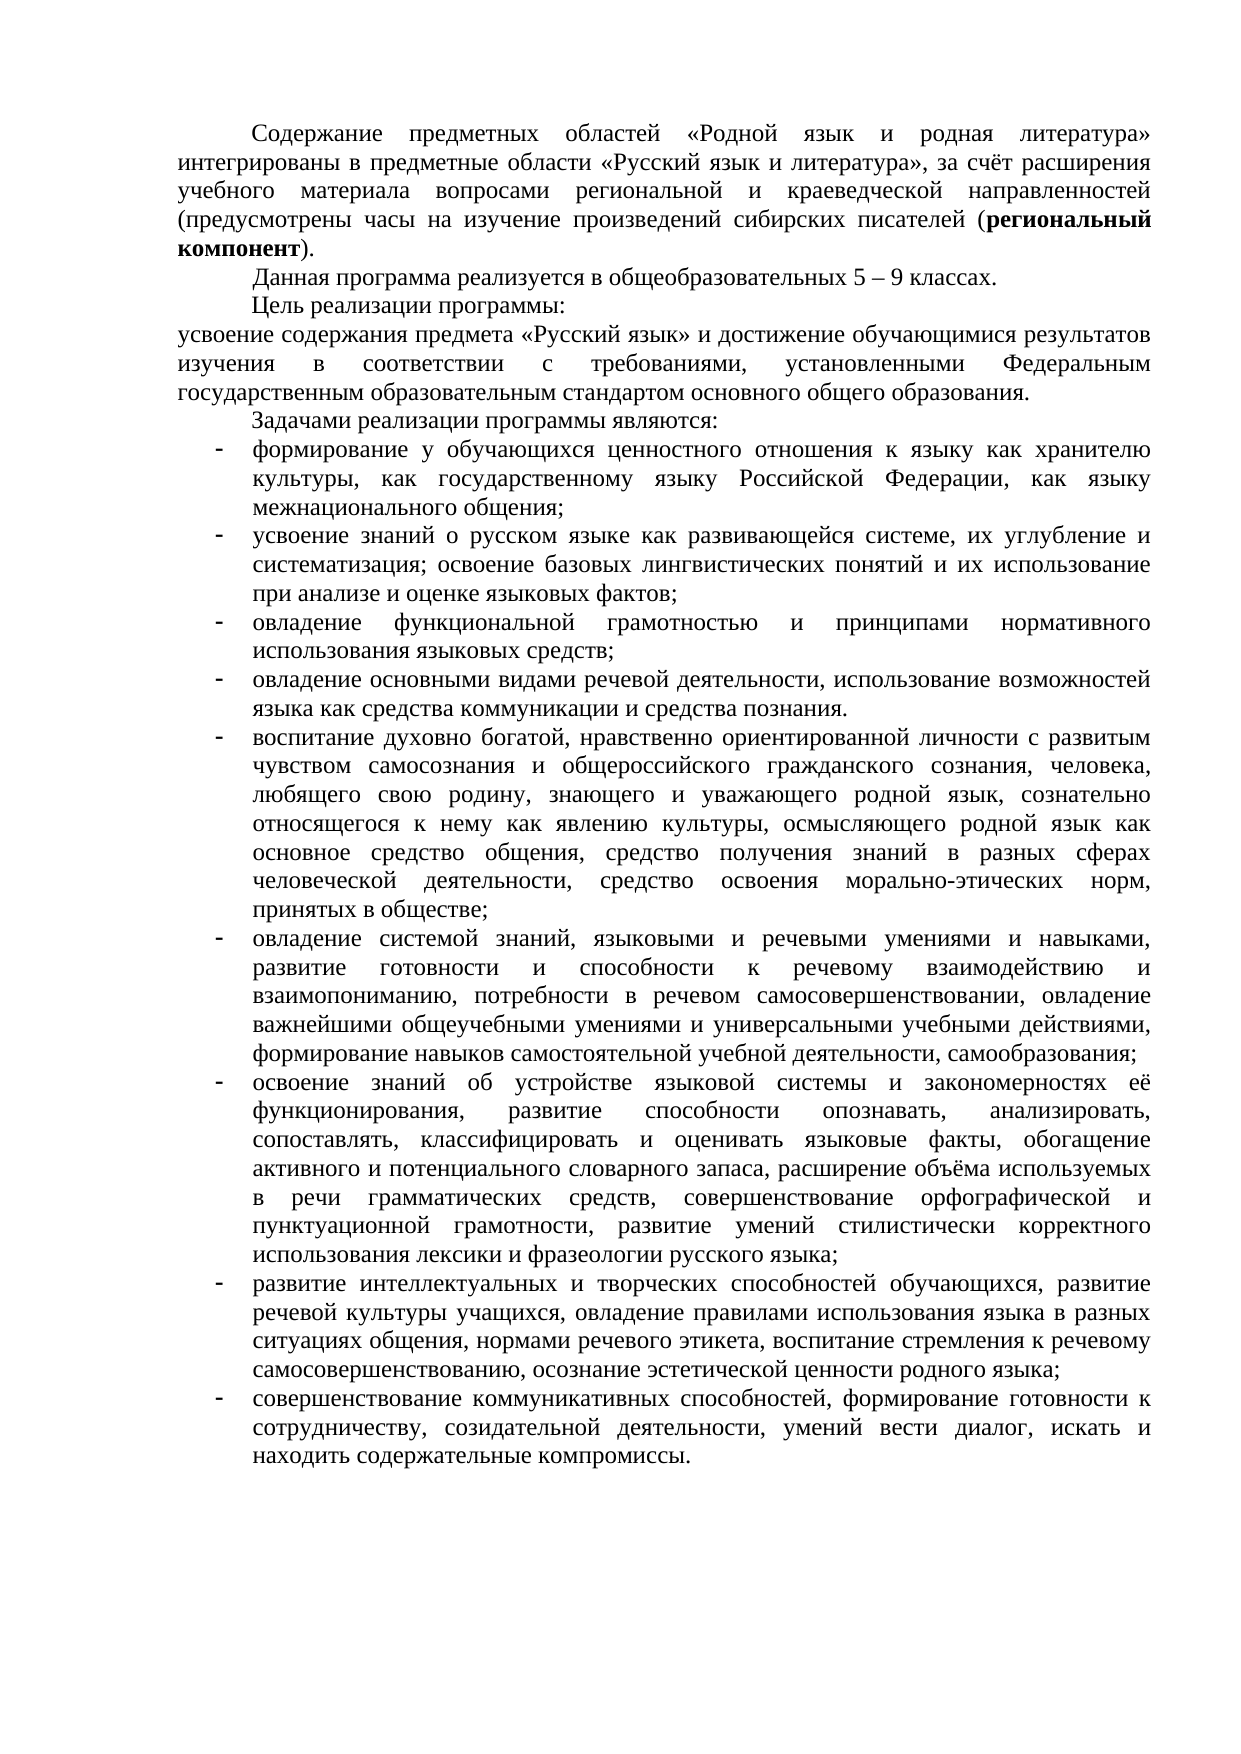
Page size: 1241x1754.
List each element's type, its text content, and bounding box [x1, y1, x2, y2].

text Данная программа реализуется в общеобразовательных 5 – 9 классах. [252, 204, 1152, 233]
list овладение функциональной грамотностью и принципами нормативного использования языковых средств; [215, 549, 1152, 607]
list развитие интеллектуальных и творческих способностей обучающихся, развитие речевой культуры учащихся, овладение правилами использования языка в разных ситуациях общения, нормами речевого этикета, воспитание стремления к речевому самосовершенствованию, осознание эстетической ценности родного языка; [215, 1211, 1152, 1326]
text Цель реализации программы: [177, 233, 1152, 262]
text Задачами реализации программы являются: [177, 348, 1152, 377]
list овладение системой знаний, языковыми и речевыми умениями и навыками, развитие готовности и способности к речевому взаимодействию и взаимопониманию, потребности в речевом самосовершенствовании, овладение важнейшими общеучебными умениями и универсальными учебными действиями, формирование навыков самостоятельной учебной деятельности, самообразования; [215, 866, 1152, 1009]
list освоение знаний об устройстве языковой системы и закономерностях её функционирования, развитие способности опознавать, анализировать, сопоставлять, классифицировать и оценивать языковые факты, обогащение активного и потенциального словарного запаса, расширение объёма используемых в речи грамматических средств, совершенствование орфографической и пунктуационной грамотности, развитие умений стилистически корректного использования лексики и фразеологии русского языка; [215, 1009, 1152, 1211]
list совершенствование коммуникативных способностей, формирование готовности к сотрудничеству, созидательной деятельности, умений вести диалог, искать и находить содержательные компромиссы. [215, 1326, 1152, 1412]
list усвоение знаний о русском языке как развивающейся системе, их углубление и систематизация; освоение базовых лингвистических понятий и их использование при анализе и оценке языковых фактов; [215, 463, 1152, 549]
text усвоение содержания предмета «Русский язык» и достижение обучающимися результатов изучения в соответствии с требованиями, установленными Федеральным государственным образовательным стандартом основного общего образования. [177, 262, 1152, 348]
list формирование у обучающихся ценностного отношения к языку как хранителю культуры, как государственному языку Российской Федерации, как языку межнационального общения; [215, 377, 1152, 463]
list воспитание духовно богатой, нравственно ориентированной личности с развитым чувством самосознания и общероссийского гражданского сознания, человека, любящего свою родину, знающего и уважающего родной язык, сознательно относящегося к нему как явлению культуры, осмысляющего родной язык как основное средство общения, средство получения знаний в разных сферах человеческой деятельности, средство освоения морально-этических норм, принятых в обществе; [215, 664, 1152, 866]
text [177, 118, 1152, 204]
list овладение основными видами речевой деятельности, использование возможностей языка как средства коммуникации и средства познания. [215, 607, 1152, 664]
